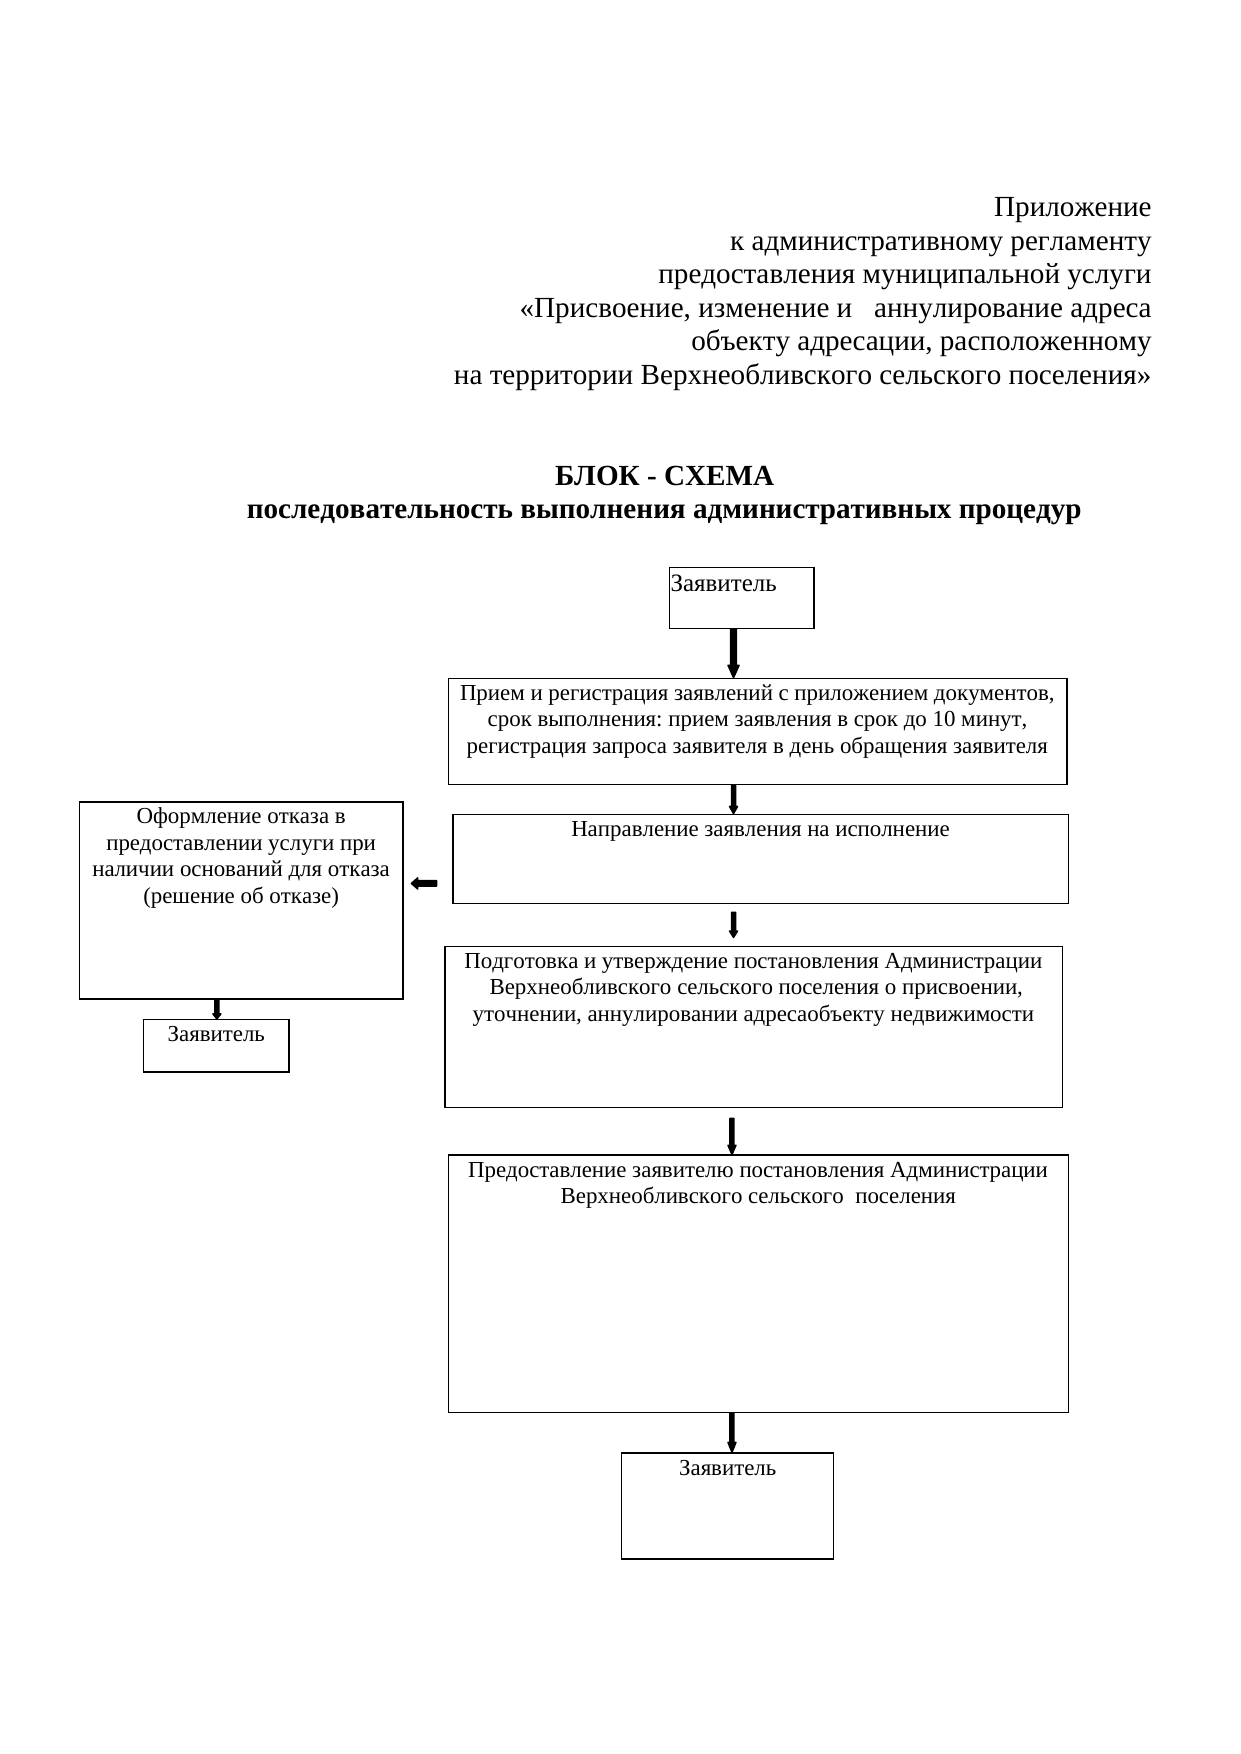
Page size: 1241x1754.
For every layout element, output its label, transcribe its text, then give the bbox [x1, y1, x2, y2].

text предоставления муниципальной услуги [177, 256, 1152, 290]
text объекту адресации, расположенному [177, 323, 1152, 357]
text БЛОК - СХЕМА [177, 458, 1152, 491]
text на территории Верхнеобливского сельского поселения» [177, 357, 1152, 391]
text последовательность выполнения административных процедур [177, 491, 1152, 525]
text к административному регламенту [177, 223, 1152, 256]
text «Присвоение, изменение и аннулирование адреса [177, 290, 1152, 323]
text Приложение [177, 189, 1152, 223]
